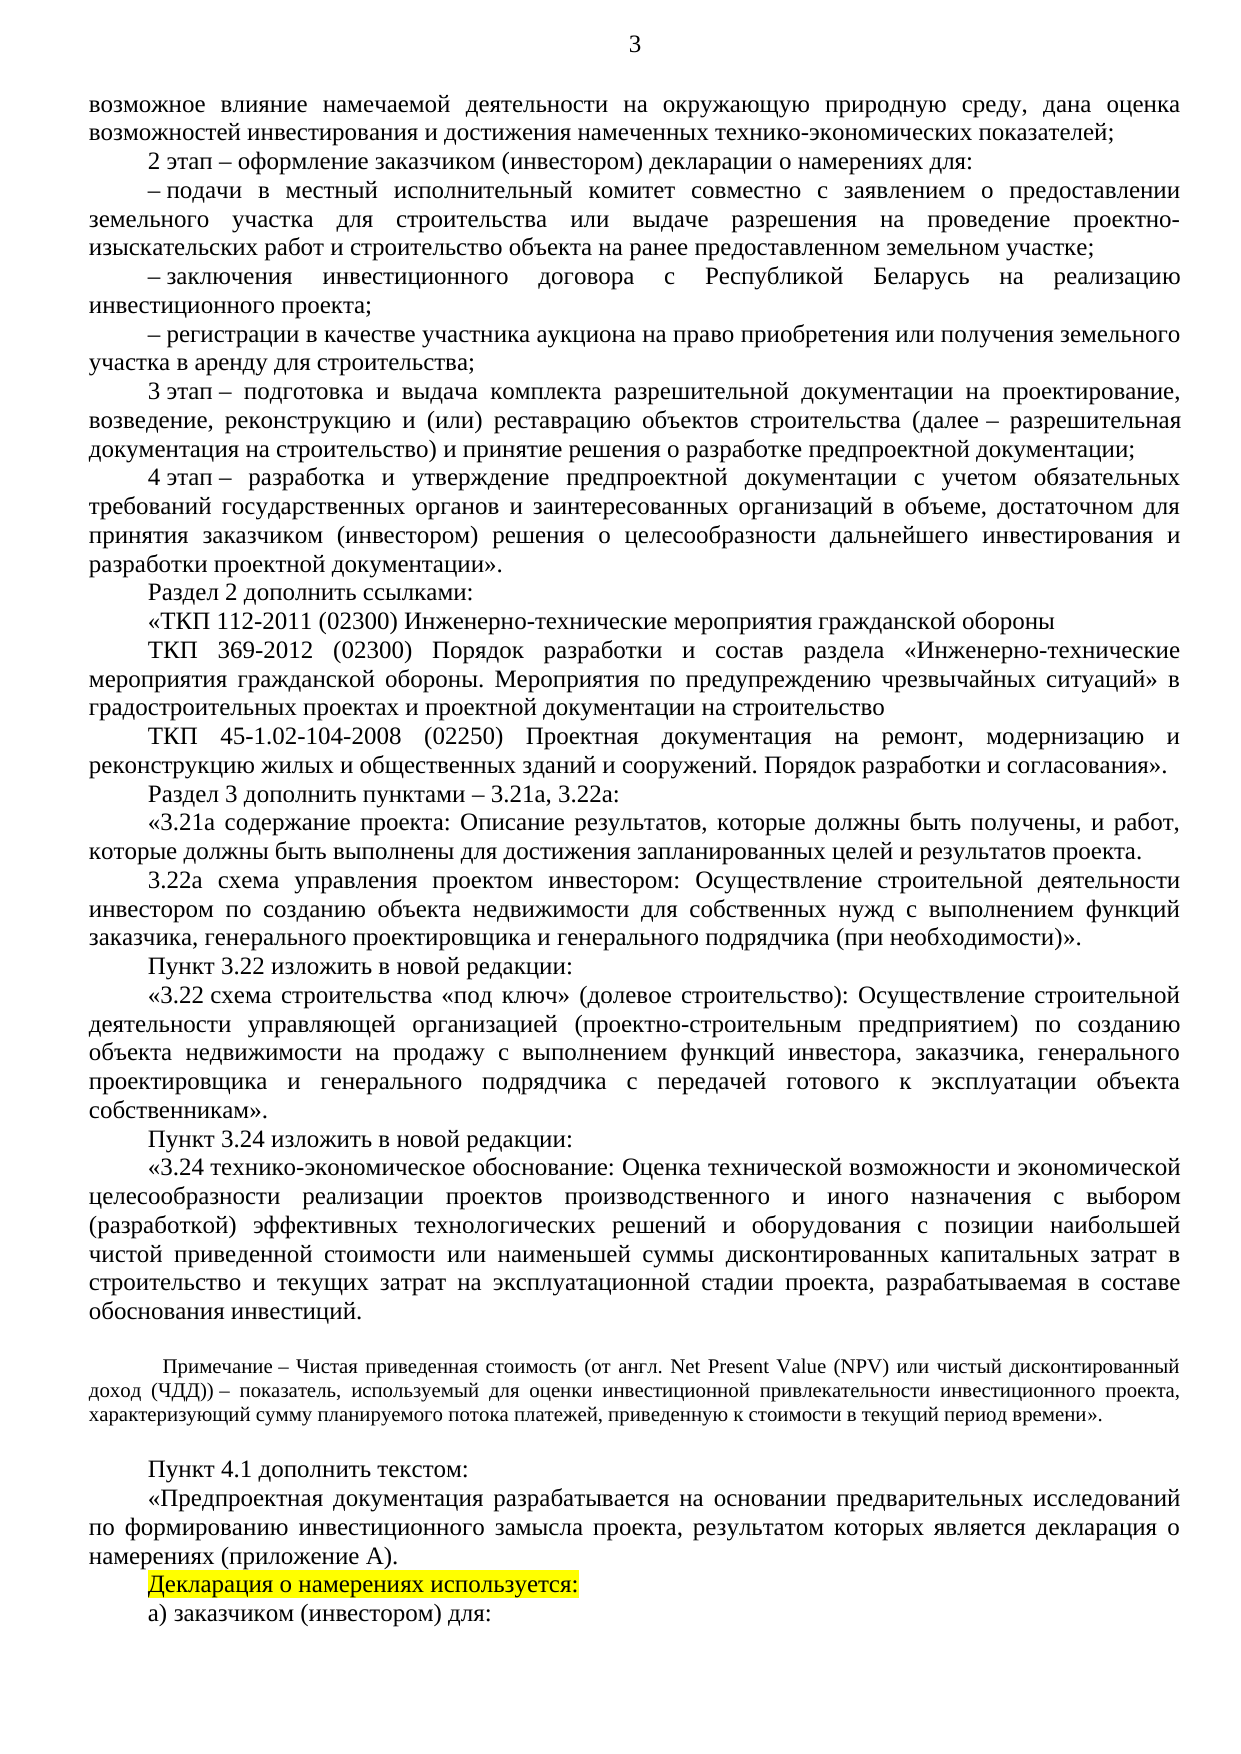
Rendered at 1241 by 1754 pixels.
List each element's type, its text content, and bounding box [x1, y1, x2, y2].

text – регистрации в качестве участника аукциона на право приобретения или получения земельного участка в аренду для строительства; [89, 319, 1181, 376]
text – подачи в местный исполнительный комитет совместно с заявлением о предоставлении земельного участка для строительства или выдаче разрешения на проведение проектно-изыскательских работ и строительство объекта на ранее предоставленном земельном участке; [89, 175, 1181, 261]
text 4 этап – разработка и утверждение предпроектной документации с учетом обязательных требований государственных органов и заинтересованных организаций в объеме, достаточном для принятия заказчиком (инвестором) решения о целесообразности дальнейшего инвестирования и разработки проектной документации». [89, 462, 1181, 577]
text «3.24 технико-экономическое обоснование: Оценка технической возможности и экономической целесообразности реализации проектов производственного и иного назначения с выбором (разработкой) эффективных технологических решений и оборудования с позиции наибольшей чистой приведенной стоимости или наименьшей суммы дисконтированных капитальных затрат в строительство и текущих затрат на эксплуатационной стадии проекта, разрабатываемая в составе обоснования инвестиций. [89, 1152, 1181, 1325]
text Декларация о намерениях используется: [89, 1569, 1181, 1598]
text ТКП 45-1.02-104-2008 (02250) Проектная документация на ремонт, модернизацию и реконструкцию жилых и общественных зданий и сооружений. Порядок разработки и согласования». [89, 721, 1181, 779]
text 3.22а схема управления проектом инвестором: Осуществление строительной деятельности инвестором по созданию объекта недвижимости для собственных нужд с выполнением функций заказчика, генерального проектировщика и генерального подрядчика (при необходимости)». [89, 865, 1181, 951]
text ТКП 369-2012 (02300) Порядок разработки и состав раздела «Инженерно-технические мероприятия гражданской обороны. Мероприятия по предупреждению чрезвычайных ситуаций» в градостроительных проектах и проектной документации на строительство [89, 635, 1181, 721]
text Пункт 3.24 изложить в новой редакции: [89, 1124, 1181, 1152]
text «3.21а содержание проекта: Описание результатов, которые должны быть получены, и работ, которые должны быть выполнены для достижения запланированных целей и результатов проекта. [89, 807, 1181, 865]
text 3 этап – подготовка и выдача комплекта разрешительной документации на проектирование, возведение, реконструкцию и (или) реставрацию объектов строительства (далее – разрешительная документация на строительство) и принятие решения о разработке предпроектной документации; [89, 376, 1181, 462]
text 2 этап – оформление заказчиком (инвестором) декларации о намерениях для: [89, 146, 1181, 175]
text Раздел 3 дополнить пунктами – 3.21а, 3.22а: [89, 779, 1181, 807]
text «3.22 схема строительства «под ключ» (долевое строительство): Осуществление строительной деятельности управляющей организацией (проектно-строительным предприятием) по созданию объекта недвижимости на продажу с выполнением функций инвестора, заказчика, генерального проектировщика и генерального подрядчика с передачей готового к эксплуатации объекта собственникам». [89, 980, 1181, 1124]
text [89, 89, 1181, 146]
text «ТКП 112-2011 (02300) Инженерно-технические мероприятия гражданской обороны [89, 606, 1181, 635]
text – заключения инвестиционного договора с Республикой Беларусь на реализацию инвестиционного проекта; [89, 261, 1181, 319]
text «Предпроектная документация разрабатывается на основании предварительных исследований по формированию инвестиционного замысла проекта, результатом которых является декларация о намерениях (приложение А). [89, 1483, 1181, 1569]
text Пункт 4.1 дополнить текстом: [89, 1454, 1181, 1483]
text а) заказчиком (инвестором) для: [89, 1598, 1181, 1627]
text Примечание – Чистая приведенная стоимость (от англ. Net Present Value (NPV) или чистый дисконтированный доход (ЧДД)) – показатель, используемый для оценки инвестиционной привлекательности инвестиционного проекта, характеризующий сумму планируемого потока платежей, приведенную к стоимости в текущий период времени». [89, 1354, 1181, 1426]
text Раздел 2 дополнить ссылками: [89, 577, 1181, 606]
text Пункт 3.22 изложить в новой редакции: [89, 951, 1181, 980]
